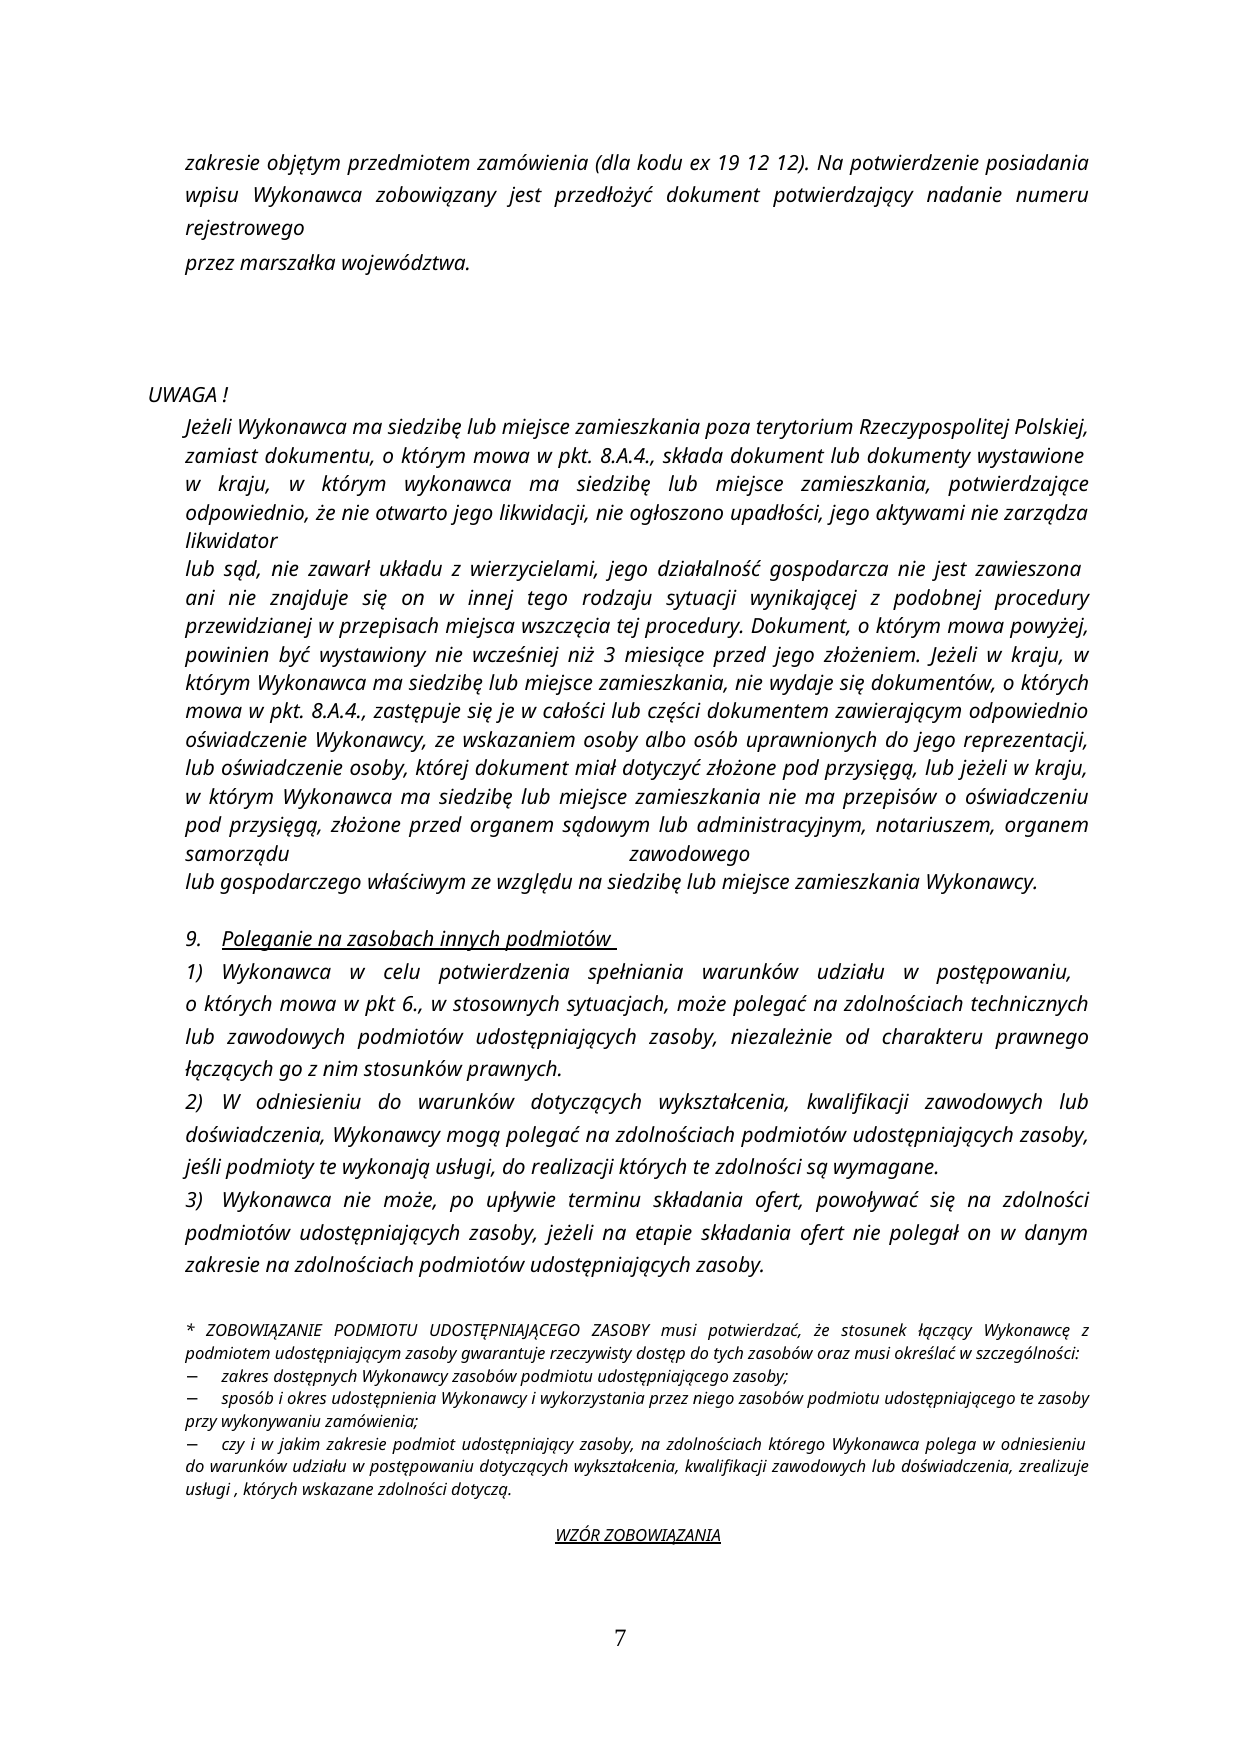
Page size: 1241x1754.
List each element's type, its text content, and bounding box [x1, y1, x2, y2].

text WZÓR ZOBOWIĄZANIA [185, 1523, 1093, 1546]
text 9. Poleganie na zasobach innych podmiotów [185, 924, 1093, 953]
text − zakres dostępnych Wykonawcy zasobów podmiotu udostępniającego zasoby; [185, 1364, 1093, 1387]
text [185, 148, 1093, 277]
text UWAGA ! [148, 380, 1093, 408]
text 2) W odniesieniu do warunków dotyczących wykształcenia, kwalifikacji zawodowych lub doświadczenia, Wykonawcy mogą polegać na zdolnościach podmiotów udostępniających zasoby, jeśli podmioty te wykonają usługi, do realizacji których te zdolności są wymagane. [185, 1087, 1093, 1181]
text * ZOBOWIĄZANIE PODMIOTU UDOSTĘPNIAJĄCEGO ZASOBY musi potwierdzać, że stosunek łączący Wykonawcę z podmiotem udostępniającym zasoby gwarantuje rzeczywisty dostęp do tych zasobów oraz musi określać w szczególności: [185, 1319, 1093, 1364]
text − czy i w jakim zakresie podmiot udostępniający zasoby, na zdolnościach którego Wykonawca polega w odniesieniu do warunków udziału w postępowaniu dotyczących wykształcenia, kwalifikacji zawodowych lub doświadczenia, zrealizuje usługi , których wskazane zdolności dotyczą. [185, 1432, 1093, 1500]
text 3) Wykonawca nie może, po upływie terminu składania ofert, powoływać się na zdolności podmiotów udostępniających zasoby, jeżeli na etapie składania ofert nie polegał on w danym zakresie na zdolnościach podmiotów udostępniających zasoby. [185, 1185, 1093, 1279]
text 1) Wykonawca w celu potwierdzenia spełniania warunków udziału w postępowaniu, o których mowa w pkt 6., w stosownych sytuacjach, może polegać na zdolnościach technicznych lub zawodowych podmiotów udostępniających zasoby, niezależnie od charakteru prawnego łączących go z nim stosunków prawnych. [185, 957, 1093, 1083]
text − sposób i okres udostępnienia Wykonawcy i wykorzystania przez niego zasobów podmiotu udostępniającego te zasoby przy wykonywaniu zamówienia; [185, 1387, 1093, 1432]
text Jeżeli Wykonawca ma siedzibę lub miejsce zamieszkania poza terytorium Rzeczypospolitej Polskiej, zamiast dokumentu, o którym mowa w pkt. 8.A.4., składa dokument lub dokumenty wystawione w kraju, w którym wykonawca ma siedzibę lub miejsce zamieszkania, potwierdzające odpowiednio, że nie otwarto jego likwidacji, nie ogłoszono upadłości, jego aktywami nie zarządza likwidator lub sąd, nie zawarł układu z wierzycielami, jego działalność gospodarcza nie jest zawieszona ani nie znajduje się on w innej tego rodzaju sytuacji wynikającej z podobnej procedury przewidzianej w przepisach miejsca wszczęcia tej procedury. Dokument, o którym mowa powyżej, powinien być wystawiony nie wcześniej niż 3 miesiące przed jego złożeniem. Jeżeli w kraju, w którym Wykonawca ma siedzibę lub miejsce zamieszkania, nie wydaje się dokumentów, o których mowa w pkt. 8.A.4., zastępuje się je w całości lub części dokumentem zawierającym odpowiednio oświadczenie Wykonawcy, ze wskazaniem osoby albo osób uprawnionych do jego reprezentacji, lub oświadczenie osoby, której dokument miał dotyczyć złożone pod przysięgą, lub jeżeli w kraju, w którym Wykonawca ma siedzibę lub miejsce zamieszkania nie ma przepisów o oświadczeniu pod przysięgą, złożone przed organem sądowym lub administracyjnym, notariuszem, organem samorządu zawodowego lub gospodarczego właściwym ze względu na siedzibę lub miejsce zamieszkania Wykonawcy. [185, 412, 1093, 896]
